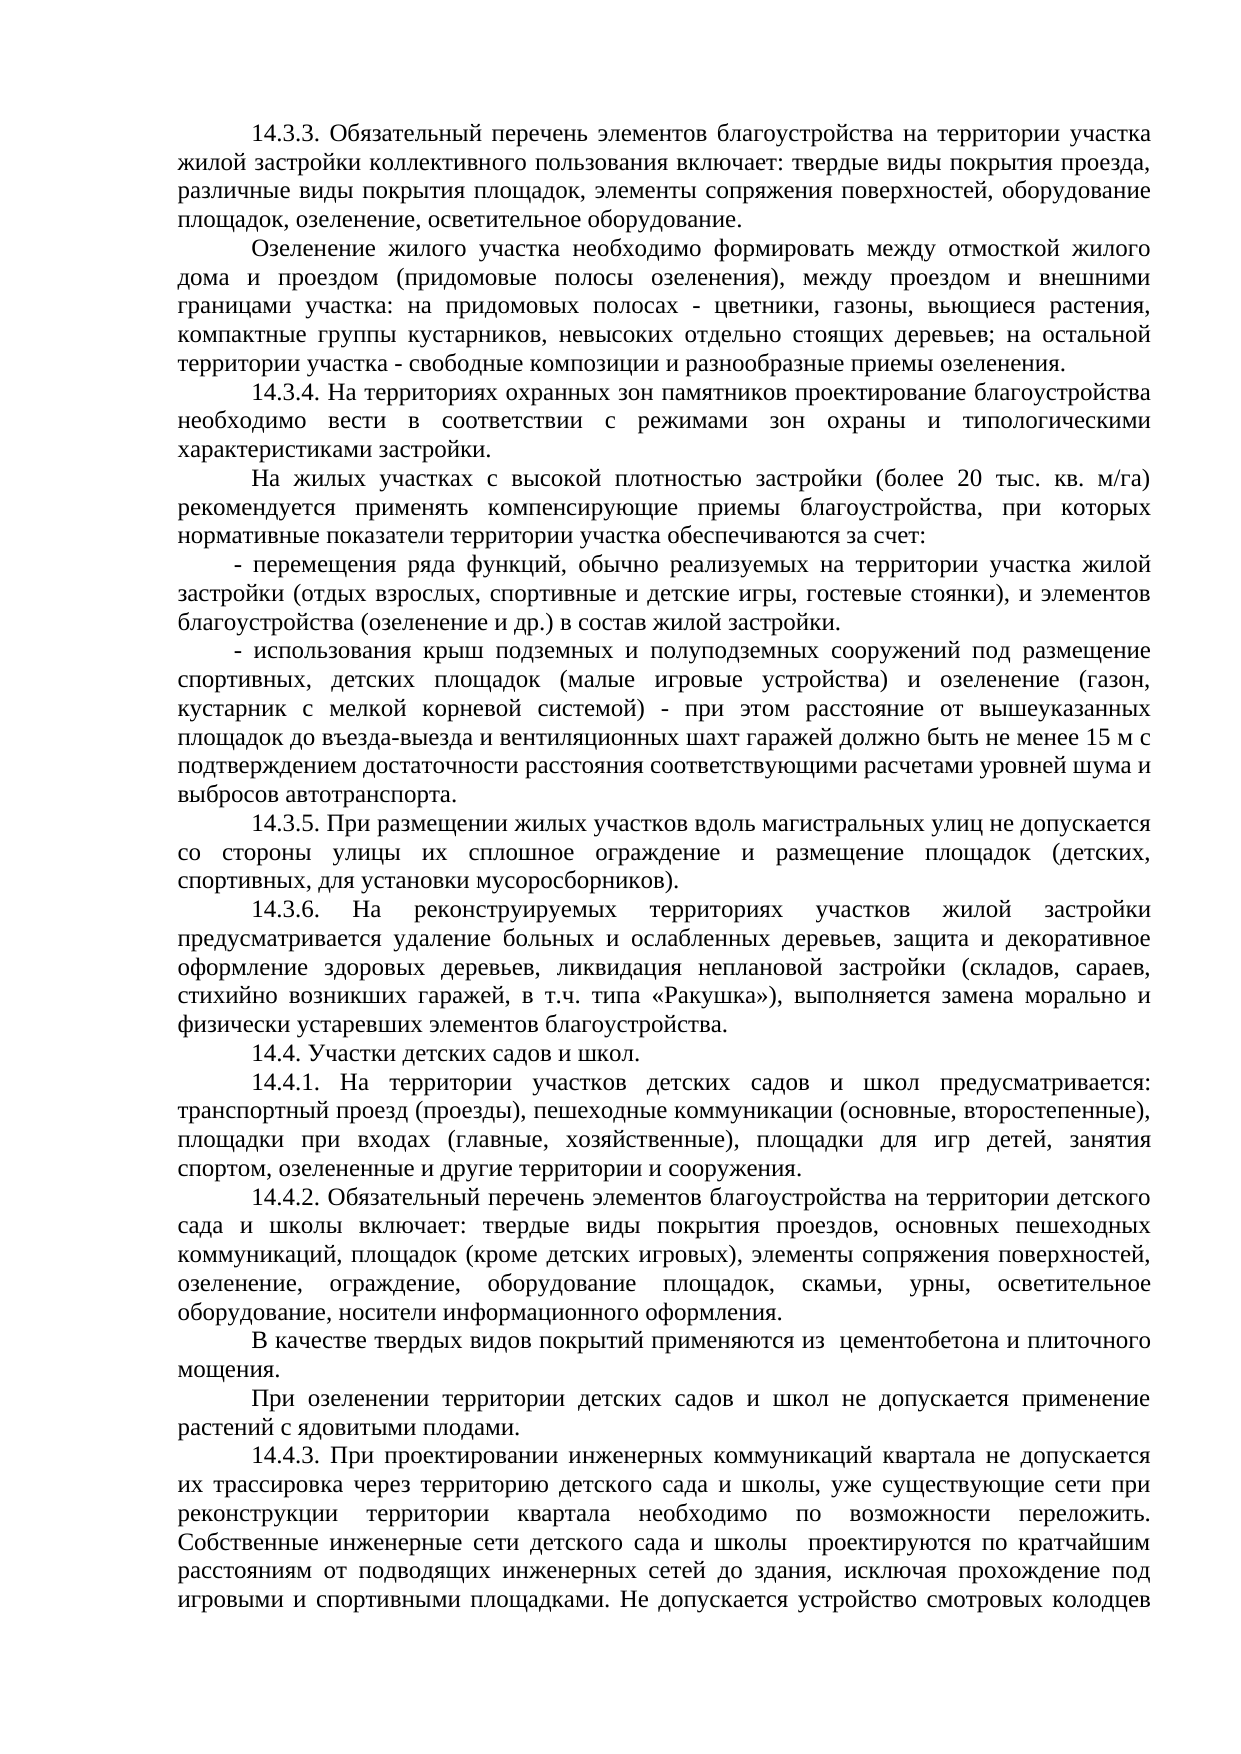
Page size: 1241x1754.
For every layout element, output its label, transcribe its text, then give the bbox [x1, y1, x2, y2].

text 14.3.4. На территориях охранных зон памятников проектирование благоустройства необходимо вести в соответствии с режимами зон охраны и типологическими характеристиками застройки. [177, 377, 1152, 463]
text На жилых участках с высокой плотностью застройки (более 20 тыс. кв. м/га) рекомендуется применять компенсирующие приемы благоустройства, при которых нормативные показатели территории участка обеспечиваются за счет: [177, 463, 1152, 549]
text 14.4.2. Обязательный перечень элементов благоустройства на территории детского сада и школы включает: твердые виды покрытия проездов, основных пешеходных коммуникаций, площадок (кроме детских игровых), элементы сопряжения поверхностей, озеленение, ограждение, оборудование площадок, скамьи, урны, осветительное оборудование, носители информационного оформления. [177, 1182, 1152, 1326]
text 14.3.5. При размещении жилых участков вдоль магистральных улиц не допускается со стороны улицы их сплошное ограждение и размещение площадок (детских, спортивных, для установки мусоросборников). [177, 808, 1152, 894]
text 14.3.3. Обязательный перечень элементов благоустройства на территории участка жилой застройки коллективного пользования включает: твердые виды покрытия проезда, различные виды покрытия площадок, элементы сопряжения поверхностей, оборудование площадок, озеленение, осветительное оборудование. [177, 118, 1152, 233]
text В качестве твердых видов покрытий применяются из цементобетона и плиточного мощения. [177, 1326, 1152, 1383]
text 14.4.1. На территории участков детских садов и школ предусматривается: транспортный проезд (проезды), пешеходные коммуникации (основные, второстепенные), площадки при входах (главные, хозяйственные), площадки для игр детей, занятия спортом, озелененные и другие территории и сооружения. [177, 1067, 1152, 1182]
text - использования крыш подземных и полуподземных сооружений под размещение спортивных, детских площадок (малые игровые устройства) и озеленение (газон, кустарник с мелкой корневой системой) - при этом расстояние от вышеуказанных площадок до въезда-выезда и вентиляционных шахт гаражей должно быть не менее с подтверждением достаточности расстояния соответствующими расчетами уровней шума и выбросов автотранспорта. [177, 636, 1152, 808]
text Озеленение жилого участка необходимо формировать между отмосткой жилого дома и проездом (придомовые полосы озеленения), между проездом и внешними границами участка: на придомовых полосах - цветники, газоны, вьющиеся растения, компактные группы кустарников, невысоких отдельно стоящих деревьев; на остальной территории участка - свободные композиции и разнообразные приемы озеленения. [177, 233, 1152, 377]
text - перемещения ряда функций, обычно реализуемых на территории участка жилой застройки (отдых взрослых, спортивные и детские игры, гостевые стоянки), и элементов благоустройства (озеленение и др.) в состав жилой застройки. [177, 549, 1152, 636]
text 14.4. Участки детских садов и школ. [177, 1038, 1152, 1067]
text При озеленении территории детских садов и школ не допускается применение растений с ядовитыми плодами. [177, 1383, 1152, 1441]
text 14.3.6. На реконструируемых территориях участков жилой застройки предусматривается удаление больных и ослабленных деревьев, защита и декоративное оформление здоровых деревьев, ликвидация неплановой застройки (складов, сараев, стихийно возникших гаражей, в т.ч. типа «Ракушка»), выполняется замена морально и физически устаревших элементов благоустройства. [177, 894, 1152, 1038]
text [177, 1441, 1152, 1613]
